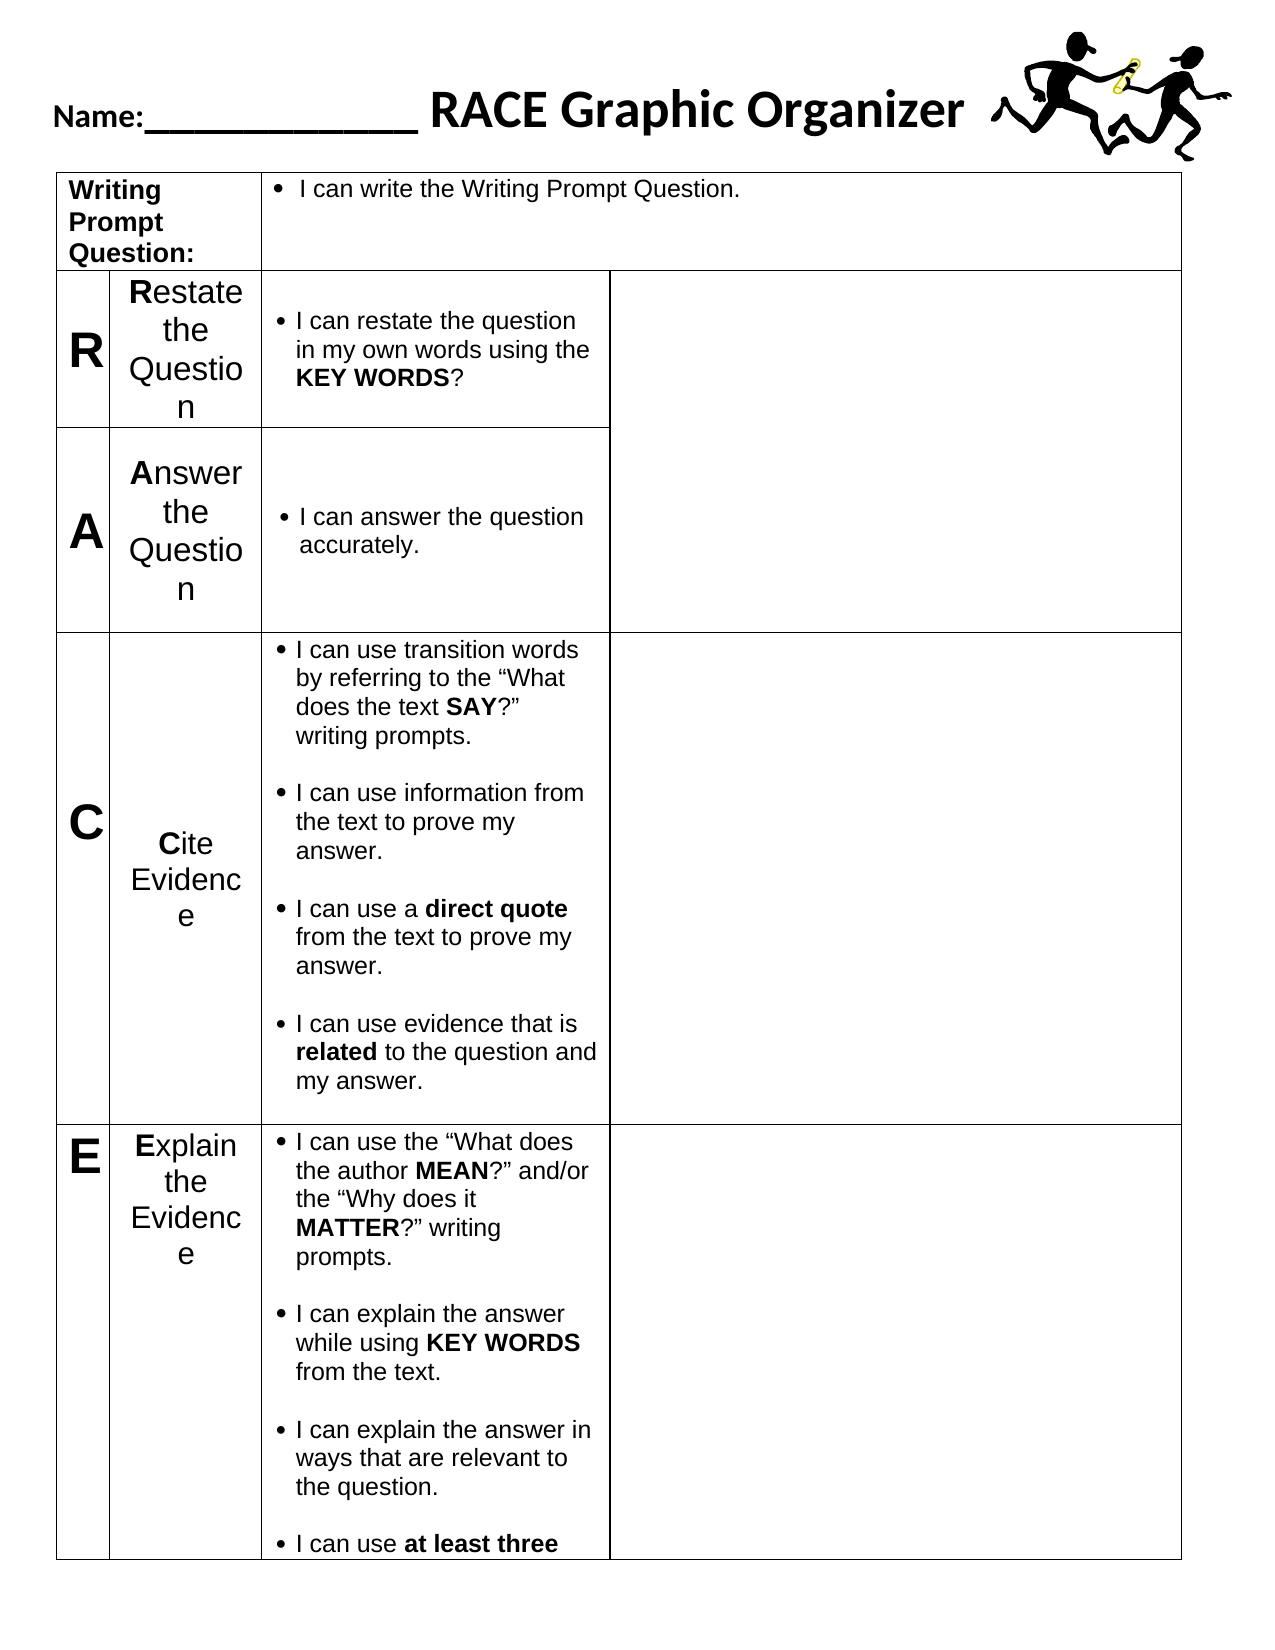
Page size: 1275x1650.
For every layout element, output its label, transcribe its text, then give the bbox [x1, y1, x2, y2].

table_cell [611, 1125, 1181, 1559]
table_header Writing Prompt Question: [57, 173, 261, 269]
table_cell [262, 1125, 609, 1559]
table_cell I can restate the question in my own words using the KEY WORDS? [262, 271, 609, 427]
table_cell [611, 271, 1181, 632]
table_cell I can use transition words by referring to the “What does the text SAY?” writing prompts. I can use information from the text to prove my answer. I can use a direct quote from the text to prove my answer. I can use evidence that is related to the question and my answer. [262, 633, 609, 1124]
table_cell Restate the Question [110, 271, 261, 427]
text Name:___________ RACE Graphic Organizer [0, 75, 1200, 141]
table_cell A [57, 428, 109, 632]
table_cell R [57, 271, 109, 427]
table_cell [110, 1125, 261, 1559]
table_cell I can answer the question accurately. [262, 428, 609, 632]
table_cell C [57, 633, 109, 1124]
table_cell Answer the Question [110, 428, 261, 632]
table_header I can write the Writing Prompt Question. [262, 173, 1181, 269]
table_cell Cite Evidence [110, 633, 261, 1124]
table_cell [611, 633, 1181, 1124]
table_cell E [57, 1125, 109, 1559]
